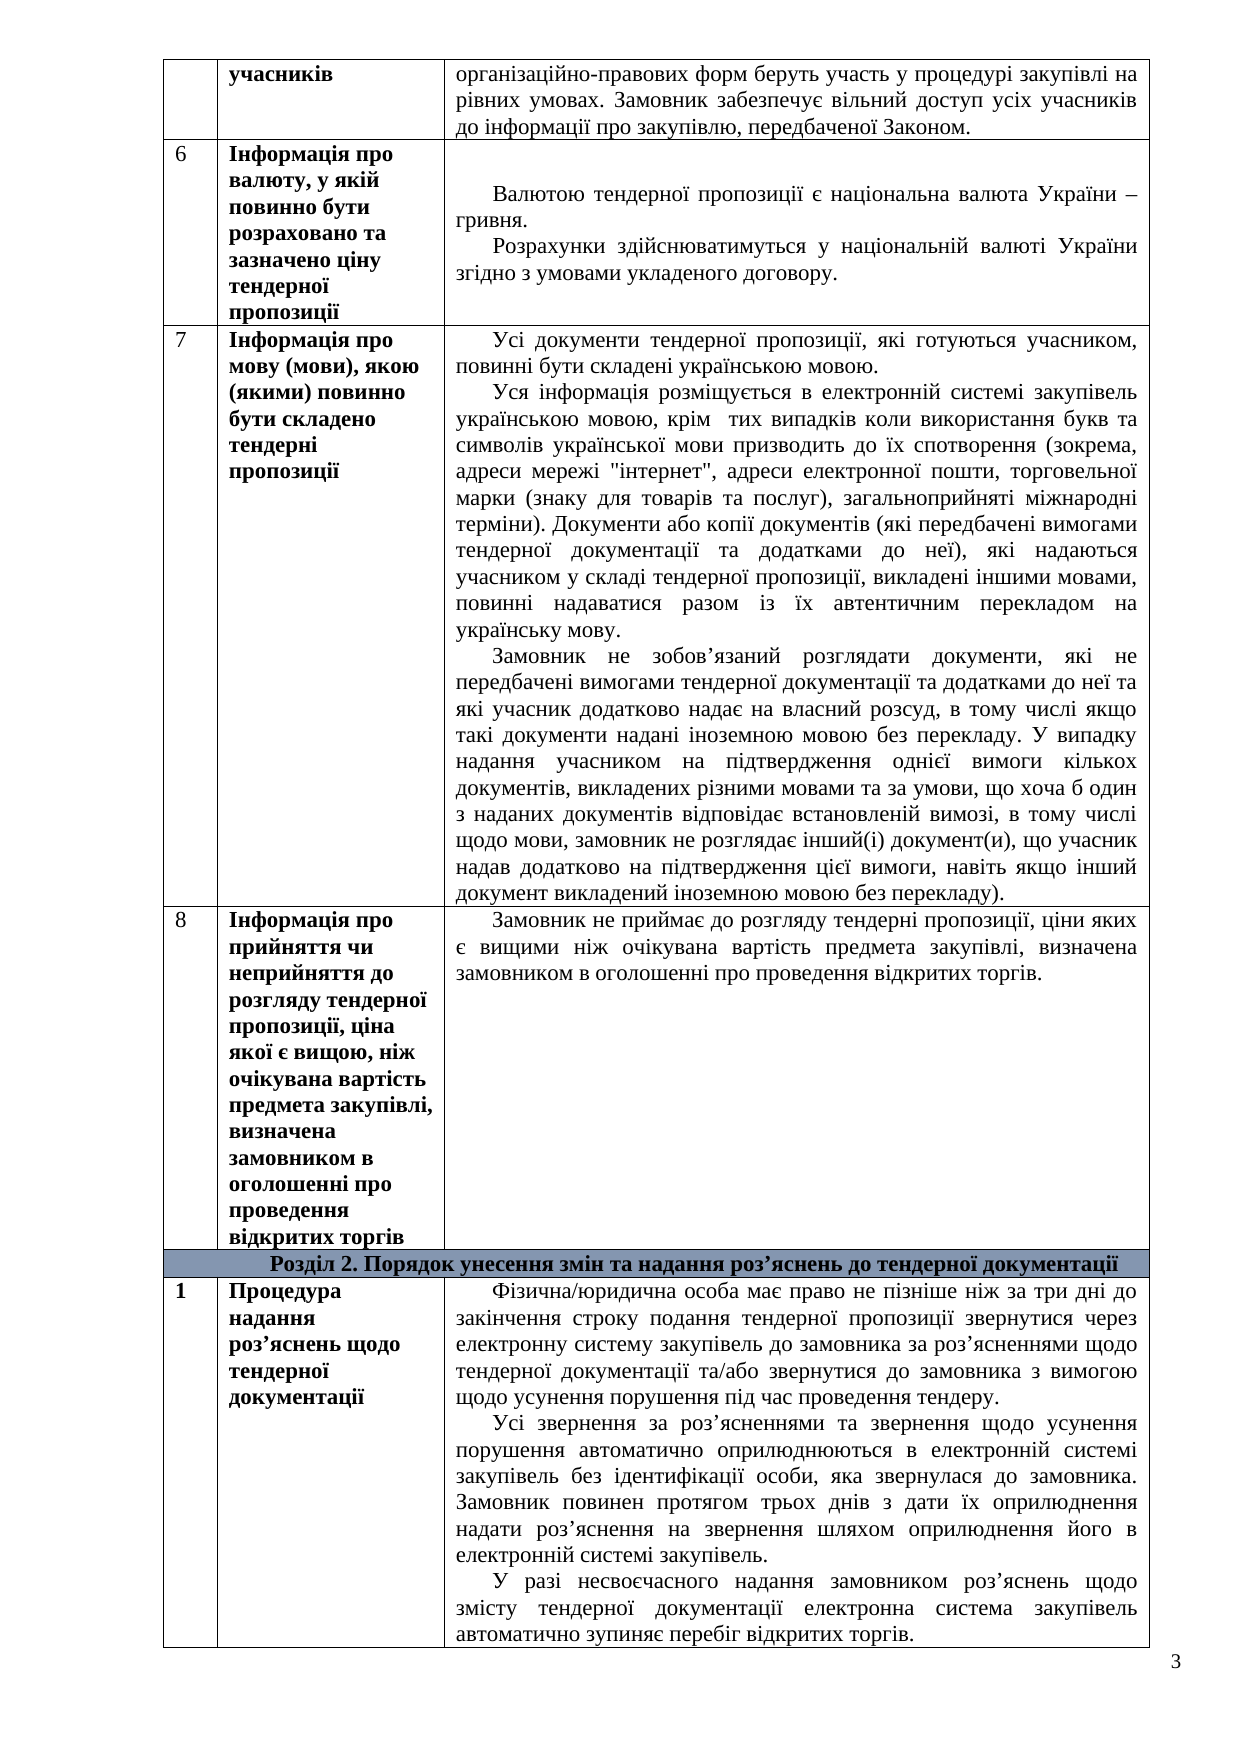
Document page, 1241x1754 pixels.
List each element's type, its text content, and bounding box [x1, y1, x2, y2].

table_cell 6 [164, 140, 217, 325]
table_cell 8 [164, 907, 217, 1249]
table_cell Усі документи тендерної пропозиції, які готуються учасником, повинні бути складені українською мовою. Уся інформація розміщується в електронній системі закупівель українською мовою, крім тих випадків коли використання букв та символів української мови призводить до їх спотворення (зокрема, адреси мережі "інтернет", адреси електронної пошти, торговельної марки (знаку для товарів та послуг), загальноприйняті міжнародні терміни). Документи або копії документів (які передбачені вимогами тендерної документації та додатками до неї), які надаються учасником у складі тендерної пропозиції, викладені іншими мовами, повинні надаватися разом із їх автентичним перекладом на українську мову. Замовник не зобов’язаний розглядати документи, які не передбачені вимогами тендерної документації та додатками до неї та які учасник додатково надає на власний розсуд, в тому числі якщо такі документи надані іноземною мовою без перекладу. У випадку надання учасником на підтвердження однієї вимоги кількох документів, викладених різними мовами та за умови, що хоча б один з наданих документів відповідає встановленій вимозі, в тому числі щодо мови, замовник не розглядає інший(і) документ(и), що учасник надав додатково на підтвердження цієї вимоги, навіть якщо інший документ викладений іноземною мовою без перекладу). [445, 326, 1149, 906]
table_cell 7 [164, 326, 217, 906]
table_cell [445, 1278, 1149, 1647]
table_cell Замовник не приймає до розгляду тендерні пропозиції, ціни яких є вищими ніж очікувана вартість предмета закупівлі, визначена замовником в оголошенні про проведення відкритих торгів. [445, 907, 1149, 1249]
table_cell Інформація про мову (мови), якою (якими) повинно бути складено тендерні пропозиції [218, 326, 444, 906]
table_cell 5 [164, 60, 217, 139]
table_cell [445, 60, 1149, 139]
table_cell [218, 1278, 444, 1647]
table_cell Валютою тендерної пропозиції є національна валюта України – гривня. Розрахунки здійснюватимуться у національній валюті України згідно з умовами укладеного договору. [445, 140, 1149, 325]
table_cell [218, 60, 444, 139]
table_cell Інформація про валюту, у якій повинно бути розраховано та зазначено ціну тендерної пропозиції [218, 140, 444, 325]
table_cell Інформація про прийняття чи неприйняття до розгляду тендерної пропозиції, ціна якої є вищою, ніж очікувана вартість предмета закупівлі, визначена замовником в оголошенні про проведення відкритих торгів [218, 907, 444, 1249]
table_cell Розділ 2. Порядок унесення змін та надання роз’яснень до тендерної документації [164, 1250, 1149, 1277]
table_cell 1 [164, 1278, 217, 1647]
